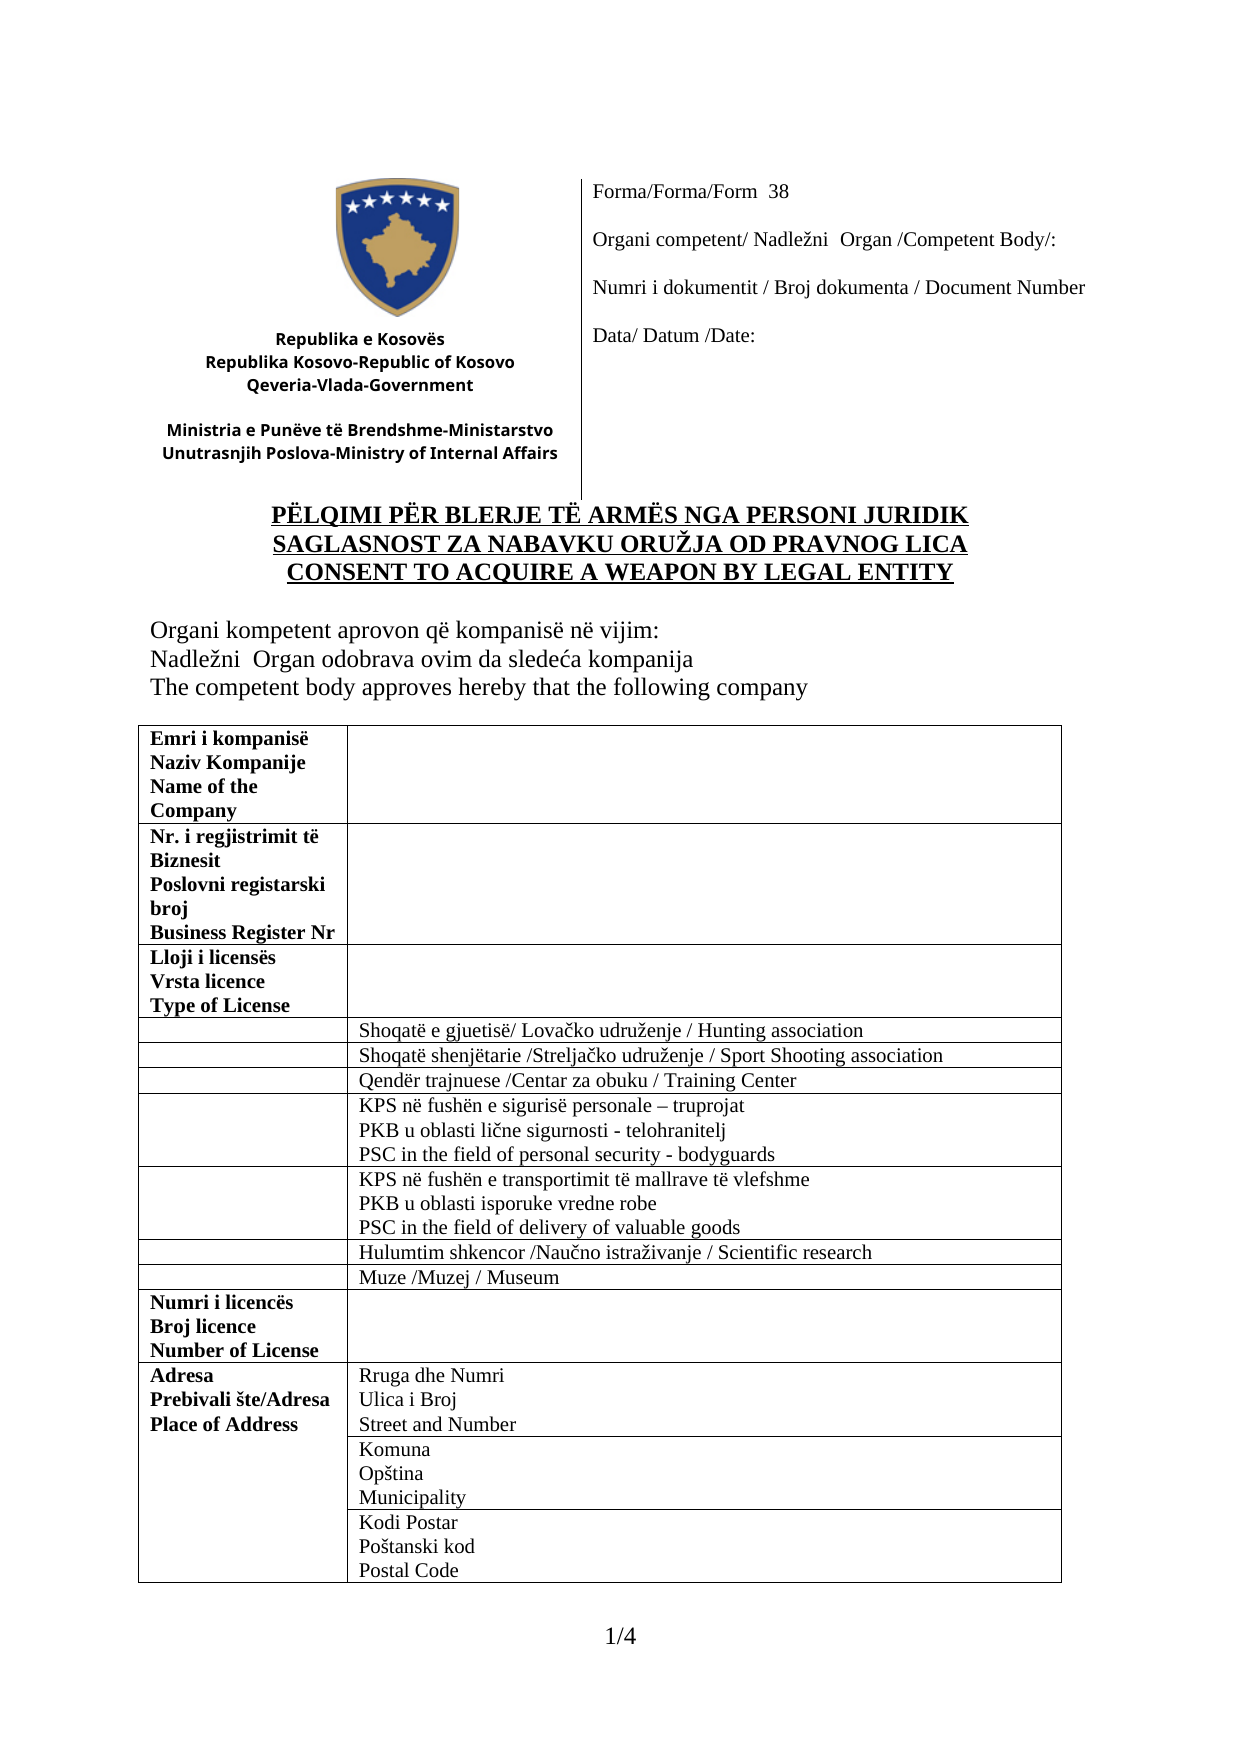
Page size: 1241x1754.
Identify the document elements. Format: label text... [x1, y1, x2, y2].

table_header [348, 726, 1061, 822]
table_cell Shoqatë shenjëtarie /Streljačko udruženje / Sport Shooting association [348, 1043, 1061, 1067]
table_cell Adresa Prebivali šte/Adresa Place of Address [139, 1363, 347, 1582]
table_header Republika e Kosovës Republika Kosovo-Republic of Kosovo Qeveria-Vlada-Government Ministria e Punëve të Brendshme-Ministarstvo Unutrasnjih Poslova-Ministry of Internal Affairs [139, 179, 581, 500]
table_cell Kodi Postar Poštanski kod Postal Code [348, 1510, 1061, 1582]
text The competent body approves hereby that the following company [150, 672, 1090, 701]
text PËLQIMI PËR BLERJE TË ARMËS NGA PERSONI JURIDIK [150, 500, 1090, 529]
table_cell Shoqatë e gjuetisë/ Lovačko udruženje / Hunting association [348, 1018, 1061, 1042]
table_cell Numri i licencës Broj licence Number of License [139, 1290, 347, 1362]
table_cell [348, 1290, 1061, 1362]
table_cell Rruga dhe Numri Ulica i Broj Street and Number [348, 1363, 1061, 1436]
table_cell Nr. i regjistrimit të Biznesit Poslovni registarski broj Business Register Nr [139, 824, 347, 944]
table_cell [348, 824, 1061, 944]
table_cell [139, 1043, 347, 1067]
table_header Forma/Forma/Form 38 Organi competent/ Nadležni Organ /Competent Body/: Numri i dokumentit / Broj dokumenta / Document Number Data/ Datum /Date: [582, 179, 1136, 500]
table_cell Muze /Muzej / Museum [348, 1265, 1061, 1289]
table_cell KPS në fushën e sigurisë personale – truprojat PKB u oblasti lične sigurnosti - telohranitelj PSC in the field of personal security - bodyguards [348, 1094, 1061, 1166]
text CONSENT TO ACQUIRE A WEAPON BY LEGAL ENTITY [150, 557, 1090, 615]
text Organi kompetent aprovon që kompanisë në vijim: [150, 615, 1090, 644]
table_cell [139, 1068, 347, 1092]
table_cell Lloji i licensës Vrsta licence Type of License [139, 945, 347, 1017]
table_cell [139, 1094, 347, 1166]
table_cell [139, 1240, 347, 1264]
table_cell [348, 945, 1061, 1017]
table_cell [139, 1018, 347, 1042]
table_cell Qendër trajnuese /Centar za obuku / Training Center [348, 1068, 1061, 1092]
table_cell Komuna Opština Municipality [348, 1437, 1061, 1509]
table_cell Hulumtim shkencor /Naučno istraživanje / Scientific research [348, 1240, 1061, 1264]
table_header Emri i kompanisë Naziv Kompanije Name of the Company [139, 726, 347, 822]
table_cell KPS në fushën e transportimit të mallrave të vlefshme PKB u oblasti isporuke vredne robe PSC in the field of delivery of valuable goods [348, 1167, 1061, 1239]
text Nadležni Organ odobrava ovim da sledeća kompanija [150, 644, 1090, 672]
table_cell [139, 1167, 347, 1239]
picture [335, 178, 460, 317]
table_cell [139, 1265, 347, 1289]
text Saglasnost za nabavku oružja od pravnog lica [150, 529, 1090, 557]
